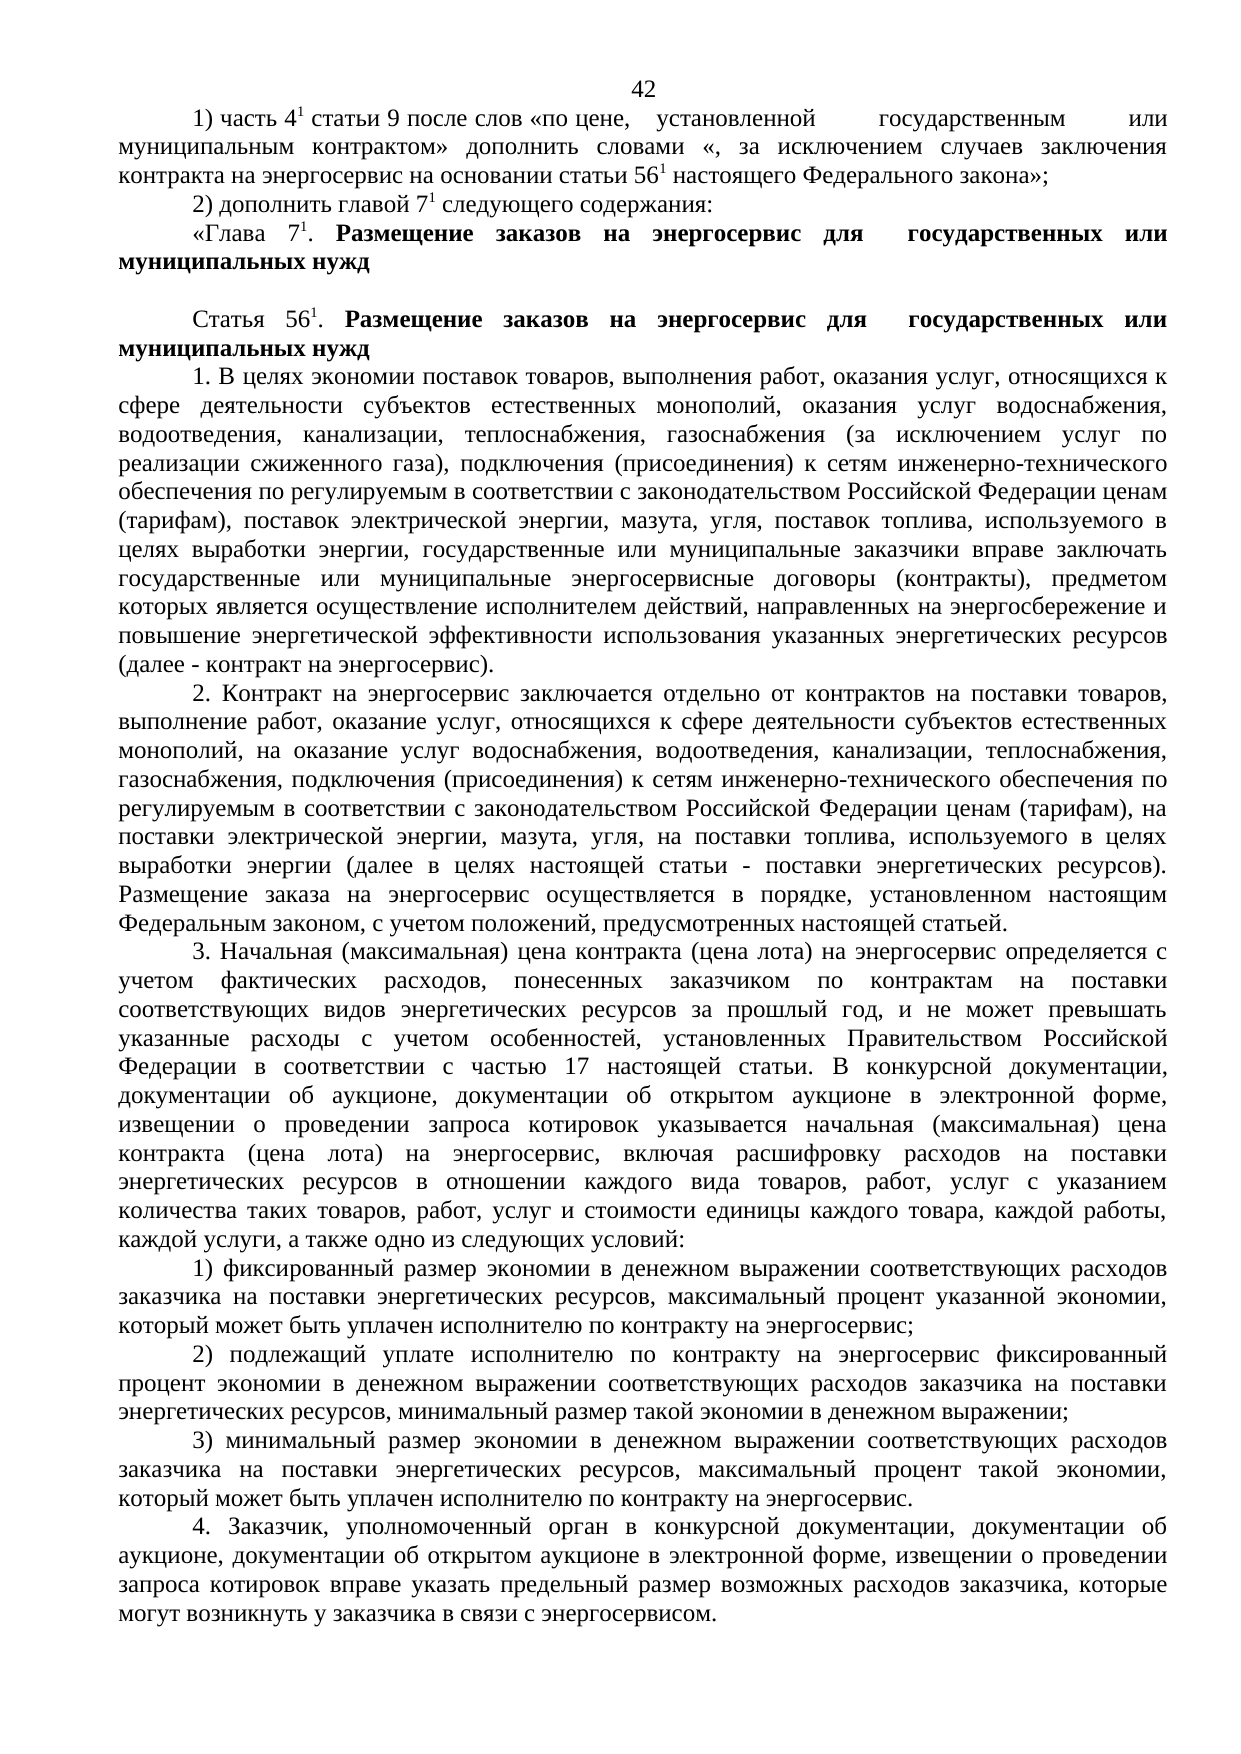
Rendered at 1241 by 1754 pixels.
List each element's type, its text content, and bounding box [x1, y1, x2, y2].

text 2) дополнить главой 71 следующего содержания: [118, 189, 1168, 218]
text 1) фиксированный размер экономии в денежном выражении соответствующих расходов заказчика на поставки энергетических ресурсов, максимальный процент указанной экономии, который может быть уплачен исполнителю по контракту на энергосервис; [118, 1253, 1168, 1339]
text 1. В целях экономии поставок товаров, выполнения работ, оказания услуг, относящихся к сфере деятельности субъектов естественных монополий, оказания услуг водоснабжения, водоотведения, канализации, теплоснабжения, газоснабжения (за исключением услуг по реализации сжиженного газа), подключения (присоединения) к сетям инженерно-технического обеспечения по регулируемым в соответствии с законодательством Российской Федерации ценам (тарифам), поставок электрической энергии, мазута, угля, поставок топлива, используемого в целях выработки энергии, государственные или муниципальные заказчики вправе заключать государственные или муниципальные энергосервисные договоры (контракты), предметом которых является осуществление исполнителем действий, направленных на энергосбережение и повышение энергетической эффективности использования указанных энергетических ресурсов (далее - контракт на энергосервис). [118, 361, 1168, 678]
text «Глава 71. Размещение заказов на энергосервис для государственных или муниципальных нужд [118, 218, 1168, 275]
text 4. Заказчик, уполномоченный орган в конкурсной документации, документации об аукционе, документации об открытом аукционе в электронной форме, извещении о проведении запроса котировок вправе указать предельный размер возможных расходов заказчика, которые могут возникнуть у заказчика в связи с энергосервисом. [118, 1511, 1168, 1626]
text 1) часть 41 статьи 9 после слов «по цене, установленной государственным или муниципальным контрактом» дополнить словами «, за исключением случаев заключения контракта на энергосервис на основании статьи 561 настоящего Федерального закона»; [118, 103, 1168, 189]
text Статья 561. Размещение заказов на энергосервис для государственных или муниципальных нужд [118, 304, 1168, 361]
text 2. Контракт на энергосервис заключается отдельно от контрактов на поставки товаров, выполнение работ, оказание услуг, относящихся к сфере деятельности субъектов естественных монополий, на оказание услуг водоснабжения, водоотведения, канализации, теплоснабжения, газоснабжения, подключения (присоединения) к сетям инженерно-технического обеспечения по регулируемым в соответствии с законодательством Российской Федерации ценам (тарифам), на поставки электрической энергии, мазута, угля, на поставки топлива, используемого в целях выработки энергии (далее в целях настоящей статьи - поставки энергетических ресурсов). Размещение заказа на энергосервис осуществляется в порядке, установленном настоящим Федеральным законом, с учетом положений, предусмотренных настоящей статьей. [118, 678, 1168, 936]
text 3) минимальный размер экономии в денежном выражении соответствующих расходов заказчика на поставки энергетических ресурсов, максимальный процент такой экономии, который может быть уплачен исполнителю по контракту на энергосервис. [118, 1425, 1168, 1511]
text 3. Начальная (максимальная) цена контракта (цена лота) на энергосервис определяется с учетом фактических расходов, понесенных заказчиком по контрактам на поставки соответствующих видов энергетических ресурсов за прошлый год, и не может превышать указанные расходы с учетом особенностей, установленных Правительством Российской Федерации в соответствии с частью 17 настоящей статьи. В конкурсной документации, документации об аукционе, документации об открытом аукционе в электронной форме, извещении о проведении запроса котировок указывается начальная (максимальная) цена контракта (цена лота) на энергосервис, включая расшифровку расходов на поставки энергетических ресурсов в отношении каждого вида товаров, работ, услуг с указанием количества таких товаров, работ, услуг и стоимости единицы каждого товара, каждой работы, каждой услуги, а также одно из следующих условий: [118, 936, 1168, 1253]
text 2) подлежащий уплате исполнителю по контракту на энергосервис фиксированный процент экономии в денежном выражении соответствующих расходов заказчика на поставки энергетических ресурсов, минимальный размер такой экономии в денежном выражении; [118, 1339, 1168, 1425]
